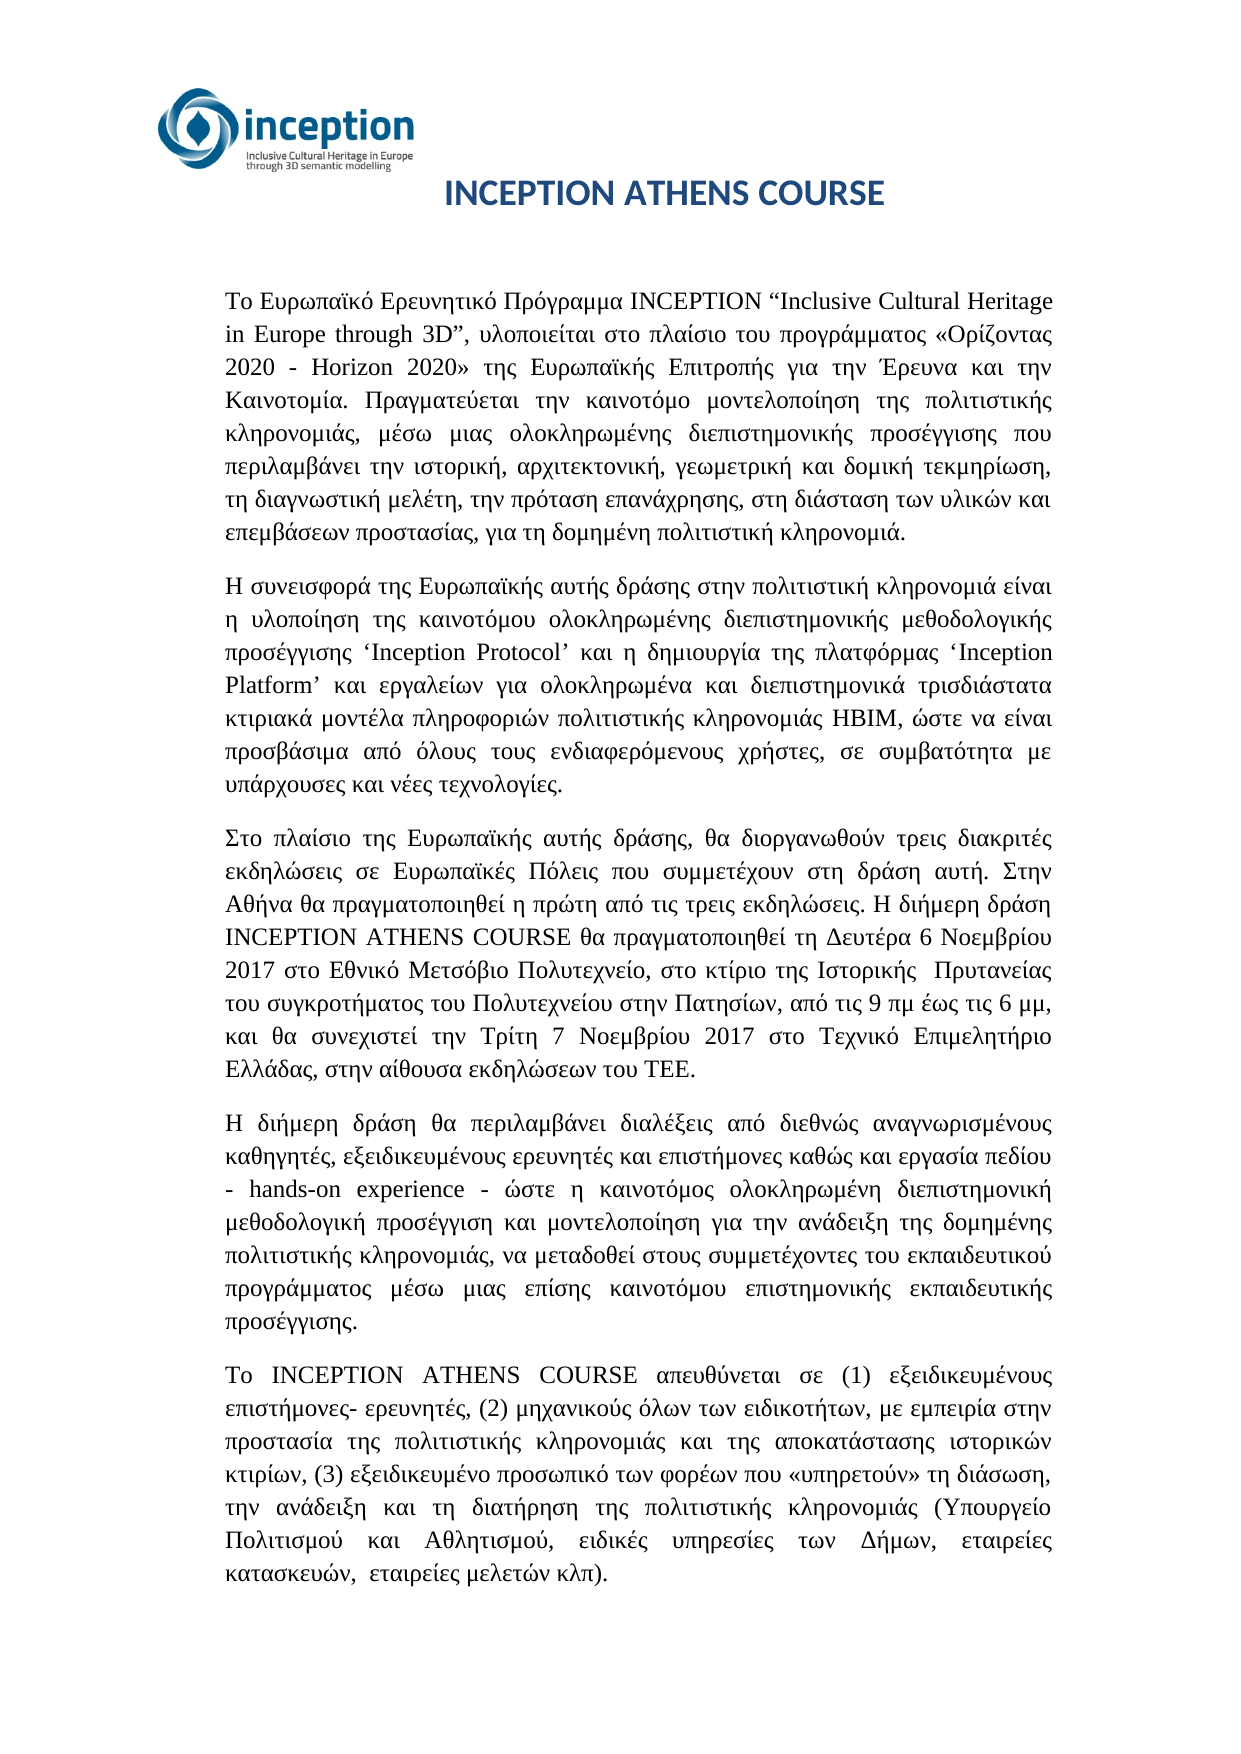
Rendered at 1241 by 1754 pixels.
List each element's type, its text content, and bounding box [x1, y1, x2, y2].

text H συνεισφορά της Ευρωπαϊκής αυτής δράσης στην πολιτιστική κληρονομιά είναι η υλοποίηση της καινοτόμου ολοκληρωμένης διεπιστημονικής μεθοδολογικής προσέγγισης ‘Inception Protocol’ και η δημιουργία της πλατφόρμας ‘Inception Platform’ και εργαλείων για ολοκληρωμένα και διεπιστημονικά τρισδιάστατα κτιριακά μοντέλα πληροφοριών πολιτιστικής κληρονομιάς HBIM, ώστε να είναι προσβάσιμα από όλους τους ενδιαφερόμενους χρήστες, σε συμβατότητα με υπάρχουσες και νέες τεχνολογίες. [225, 571, 1053, 798]
text Το Ευρωπαϊκό Ερευνητικό Πρόγραμμα INCEPTION “Inclusive Cultural Heritage in Europe through 3D”, υλοποιείται στο πλαίσιο του προγράμματος «Ορίζοντας 2020 - Horizon 2020» της Ευρωπαϊκής Επιτροπής για την Έρευνα και την Καινοτομία. Πραγματεύεται την καινοτόμο μοντελοποίηση της πολιτιστικής κληρονομιάς, μέσω μιας ολοκληρωμένης διεπιστημονικής προσέγγισης που περιλαμβάνει την ιστορική, αρχιτεκτονική, γεωμετρική και δομική τεκμηρίωση, τη διαγνωστική μελέτη, την πρόταση επανάχρησης, στη διάσταση των υλικών και επεμβάσεων προστασίας, για τη δομημένη πολιτιστική κληρονομιά. [225, 286, 1053, 546]
text Το INCEPTION ATHENS COURSE απευθύνεται σε (1) εξειδικευμένους επιστήμονες- ερευνητές, (2) μηχανικούς όλων των ειδικοτήτων, με εμπειρία στην προστασία της πολιτιστικής κληρονομιάς και της αποκατάστασης ιστορικών κτιρίων, (3) εξειδικευμένο προσωπικό των φορέων που «υπηρετούν» τη διάσωση, την ανάδειξη και τη διατήρηση της πολιτιστικής κληρονομιάς (Υπουργείο Πολιτισμού και Αθλητισμού, ειδικές υπηρεσίες των Δήμων, εταιρείες κατασκευών, εταιρείες μελετών κλπ). [225, 1360, 1053, 1587]
picture [137, 74, 434, 180]
text INCEPTION ATHENS COURSE [276, 150, 1053, 212]
text Στο πλαίσιο της Ευρωπαϊκής αυτής δράσης, θα διοργανωθούν τρεις διακριτές εκδηλώσεις σε Ευρωπαϊκές Πόλεις που συμμετέχουν στη δράση αυτή. Στην Αθήνα θα πραγματοποιηθεί η πρώτη από τις τρεις εκδηλώσεις. Η διήμερη δράση INCEPTION ATHENS COURSE θα πραγματοποιηθεί τη Δευτέρα 6 Νοεμβρίου 2017 στο Εθνικό Μετσόβιο Πολυτεχνείο, στο κτίριο της Ιστορικής Πρυτανείας του συγκροτήματος του Πολυτεχνείου στην Πατησίων, από τις 9 πμ έως τις 6 μμ, και θα συνεχιστεί την Τρίτη 7 Νοεμβρίου 2017 στο Τεχνικό Επιμελητήριο Ελλάδας, στην αίθουσα εκδηλώσεων του ΤΕΕ. [225, 823, 1053, 1083]
text Η διήμερη δράση θα περιλαμβάνει διαλέξεις από διεθνώς αναγνωρισμένους καθηγητές, εξειδικευμένους ερευνητές και επιστήμονες καθώς και εργασία πεδίου - hands-on experience - ώστε η καινοτόμος ολοκληρωμένη διεπιστημονική μεθοδολογική προσέγγιση και μοντελοποίηση για την ανάδειξη της δομημένης πολιτιστικής κληρονομιάς, να μεταδοθεί στους συμμετέχοντες του εκπαιδευτικού προγράμματος μέσω μιας επίσης καινοτόμου επιστημονικής εκπαιδευτικής προσέγγισης. [225, 1108, 1053, 1335]
